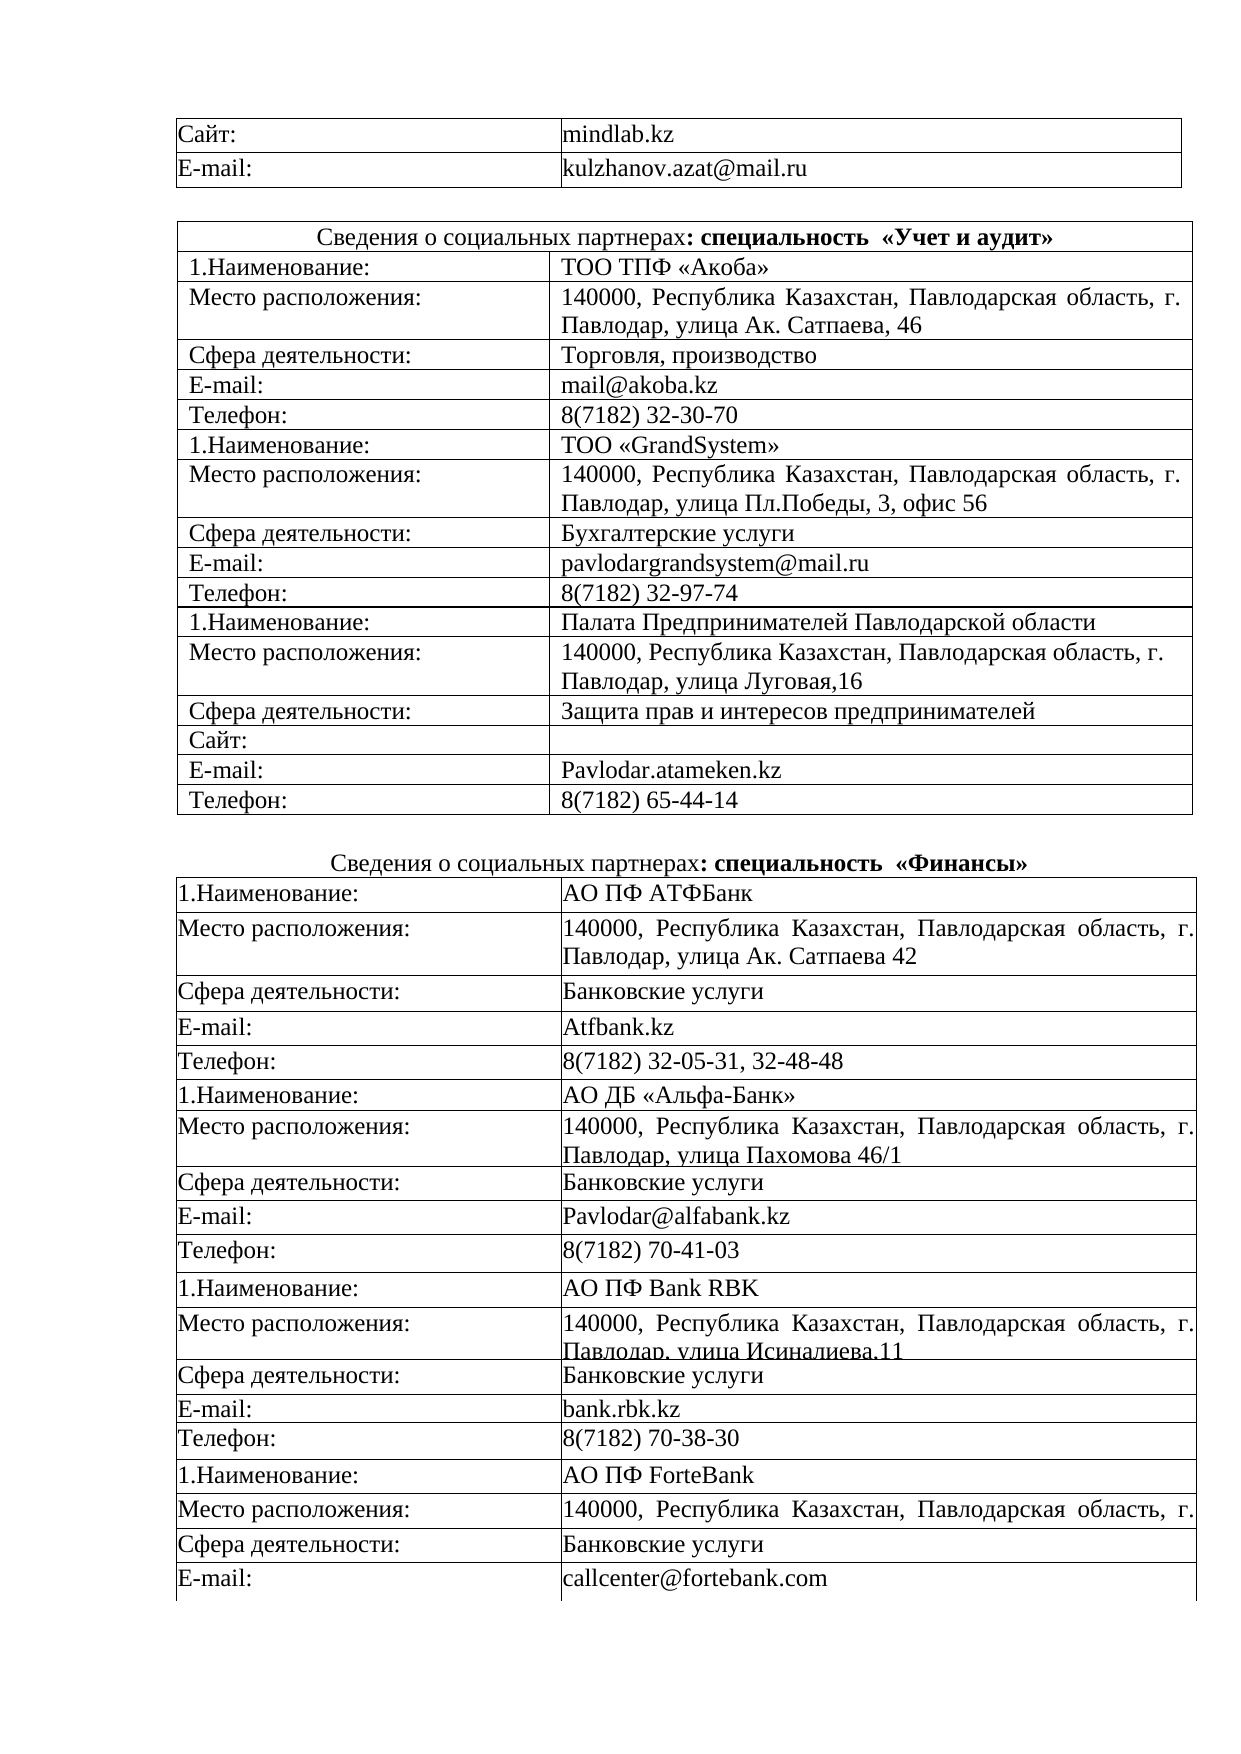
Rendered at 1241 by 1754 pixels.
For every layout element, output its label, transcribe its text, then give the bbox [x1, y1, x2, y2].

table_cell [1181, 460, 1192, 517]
table_cell 1.Наименование: [177, 1080, 561, 1110]
table_cell Телефон: [177, 1046, 561, 1079]
table_cell ТОО «GrandSystem» [550, 430, 1192, 458]
table_cell Е-mail: [178, 548, 549, 577]
table_cell 8(7182) 65-44-14 [550, 785, 1192, 814]
table_cell Е-mail: [177, 1012, 561, 1045]
table_cell Палата Предпринимателей Павлодарской области [550, 608, 1192, 636]
table_cell Pavlodar@alfabank.kz [562, 1201, 1196, 1234]
table_cell Защита прав и интересов предпринимателей [550, 696, 1192, 724]
table_header АО ПФ АТФБанк [562, 878, 1196, 912]
table_cell ТОО ТПФ «Акоба» [550, 252, 1192, 281]
table_cell Сфера деятельности: [177, 976, 561, 1011]
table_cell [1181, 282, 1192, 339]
table_cell Сфера деятельности: [178, 696, 549, 724]
table_cell mindlab.kz [562, 119, 1181, 152]
table_cell Телефон: [177, 1235, 561, 1272]
table_cell 8(7182) 32-30-70 [550, 400, 1192, 429]
table_cell Е-mail: [177, 1201, 561, 1234]
table_cell Е-mail: [177, 153, 561, 187]
table_cell Сайт: [178, 726, 549, 754]
table_cell Сфера деятельности: [177, 1167, 561, 1200]
table_cell Место расположения: [178, 460, 549, 517]
table_cell 1.Наименование: [178, 608, 549, 636]
table_cell Е-mail: [178, 370, 549, 399]
table_cell Atfbank.kz [562, 1012, 1196, 1045]
table_cell Банковские услуги [562, 1529, 1196, 1562]
table_cell [550, 726, 1192, 754]
table_cell АО ДБ «Альфа-Банк» [562, 1080, 1196, 1110]
table_cell Банковские услуги [562, 976, 1196, 1011]
table_cell Телефон: [178, 785, 549, 814]
table_cell Сфера деятельности: [178, 518, 549, 547]
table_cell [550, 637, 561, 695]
table_cell 8(7182) 32-05-31, 32-48-48 [562, 1046, 1196, 1079]
table_cell Место расположения: [177, 1308, 561, 1359]
table_cell АО ПФ ForteBank [562, 1460, 1196, 1493]
table_cell Банковские услуги [562, 1167, 1196, 1200]
table_cell Е-mail: [177, 1395, 561, 1422]
table_cell Место расположения: [178, 282, 549, 339]
table_cell Торговля, производство [550, 340, 1192, 369]
table_cell 8(7182) 70-38-30 [562, 1423, 1196, 1459]
table_cell Место расположения: [177, 1494, 561, 1528]
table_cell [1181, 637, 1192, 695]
table_cell bank.rbk.kz [562, 1395, 1196, 1422]
table_cell Бухгалтерские услуги [550, 518, 1192, 547]
table_header Сведения о социальных партнерах: специальность «Учет и аудит» [178, 222, 1192, 251]
table_cell Сфера деятельности: [177, 1360, 561, 1393]
table_cell Место расположения: [177, 1111, 561, 1166]
table_cell Е-mail: [178, 755, 549, 784]
table_cell kulzhanov.azat@mail.ru [562, 153, 1181, 187]
table_cell pavlodargrandsystem@mail.ru [550, 548, 1192, 577]
table_cell 8(7182) 70-41-03 [562, 1235, 1196, 1272]
table_cell Место расположения: [177, 913, 561, 975]
table_cell 8(7182) 32-97-74 [550, 578, 1192, 606]
text Сведения о социальных партнерах: специальность «Финансы» [177, 848, 1181, 877]
table_cell Сфера деятельности: [178, 340, 549, 369]
table_cell Сфера деятельности: [177, 1529, 561, 1562]
table_cell mail@akoba.kz [550, 370, 1192, 399]
table_cell Сайт: [177, 119, 561, 152]
table_cell Е-mail: [177, 1563, 561, 1601]
table_cell 1.Наименование: [178, 252, 549, 281]
table_cell Банковские услуги [562, 1360, 1196, 1393]
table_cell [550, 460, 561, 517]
table_cell 1.Наименование: [177, 1460, 561, 1493]
table_cell АО ПФ Bank RBK [562, 1273, 1196, 1307]
table_cell Телефон: [178, 578, 549, 606]
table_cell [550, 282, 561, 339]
table_cell сallcenter@fortebank.com [562, 1563, 1196, 1601]
table_cell 1.Наименование: [178, 430, 549, 458]
table_cell Телефон: [178, 400, 549, 429]
table_cell Pavlodar.atameken.kz [550, 755, 1192, 784]
table_cell Место расположения: [178, 637, 549, 695]
table_header 1.Наименование: [177, 878, 561, 912]
table_cell 140000, Республика Казахстан, Павлодарская область, г. Павлодар, улица Ак. Сатпаева 42 [562, 913, 1196, 975]
table_cell 1.Наименование: [177, 1273, 561, 1307]
table_cell Телефон: [177, 1423, 561, 1459]
